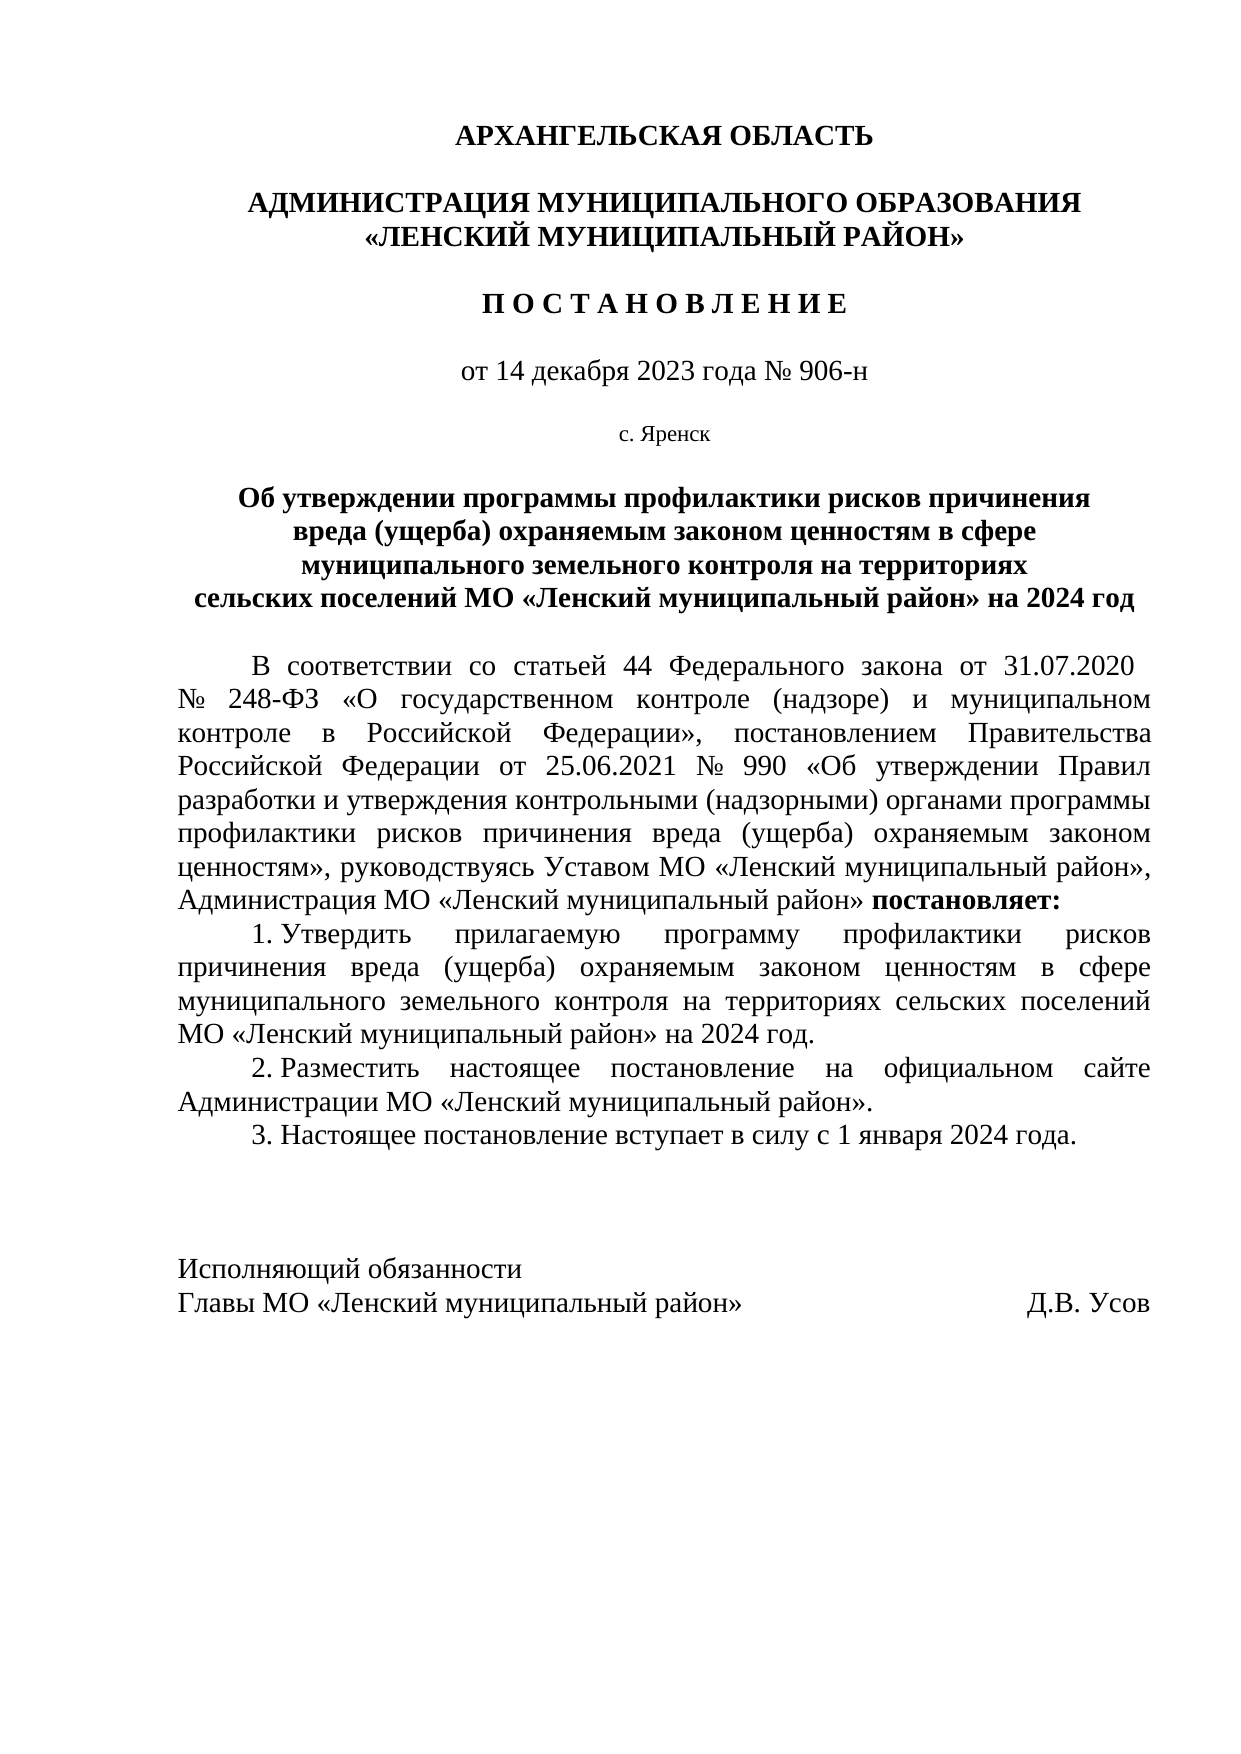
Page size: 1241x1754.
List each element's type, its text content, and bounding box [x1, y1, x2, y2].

list Настоящее постановление вступает в силу с 1 января 2024 года. [177, 1117, 1152, 1151]
list Разместить настоящее постановление на официальном сайте Администрации МО «Ленский муниципальный район». [177, 1050, 1152, 1117]
list Утвердить прилагаемую программу профилактики рисков причинения вреда (ущерба) охраняемым законом ценностям в сфере муниципального земельного контроля на территориях сельских поселений МО «Ленский муниципальный район» на 2024 год. [177, 916, 1152, 1050]
title АРХАНГЕЛЬСКАЯ ОБЛАСТЬ [177, 118, 1152, 152]
text Об утверждении программы профилактики рисков причинения [177, 480, 1152, 513]
title АДМИНИСТРАЦИЯ МУНИЦИПАЛЬНОГО ОБРАЗОВАНИЯ [177, 185, 1152, 219]
text от 14 декабря 2023 года № 906-н [177, 353, 1152, 386]
subtitle П О С Т А Н О В Л Е Н И Е [177, 286, 1152, 319]
text сельских поселений МО «Ленский муниципальный район» на 2024 год [177, 581, 1152, 614]
text В соответствии со статьей 44 Федерального закона от 31.07.2020 № 248-ФЗ «О государственном контроле (надзоре) и муниципальном контроле в Российской Федерации», постановлением Правительства Российской Федерации от 25.06.2021 № 990 «Об утверждении Правил разработки и утверждения контрольными (надзорными) органами программы профилактики рисков причинения вреда (ущерба) охраняемым законом ценностям», руководствуясь Уставом МО «Ленский муниципальный район», Администрация МО «Ленский муниципальный район» постановляет: [177, 648, 1152, 916]
title «ЛЕНСКИЙ МУНИЦИПАЛЬНЫЙ РАЙОН» [177, 219, 1152, 252]
text Исполняющий обязанности [177, 1251, 1152, 1285]
text Главы МО «Ленский муниципальный район» Д.В. Усов [177, 1285, 1152, 1318]
text вреда (ущерба) охраняемым законом ценностям в сфере муниципального земельного контроля на территориях [177, 513, 1152, 581]
text с. Яренск [177, 420, 1152, 446]
